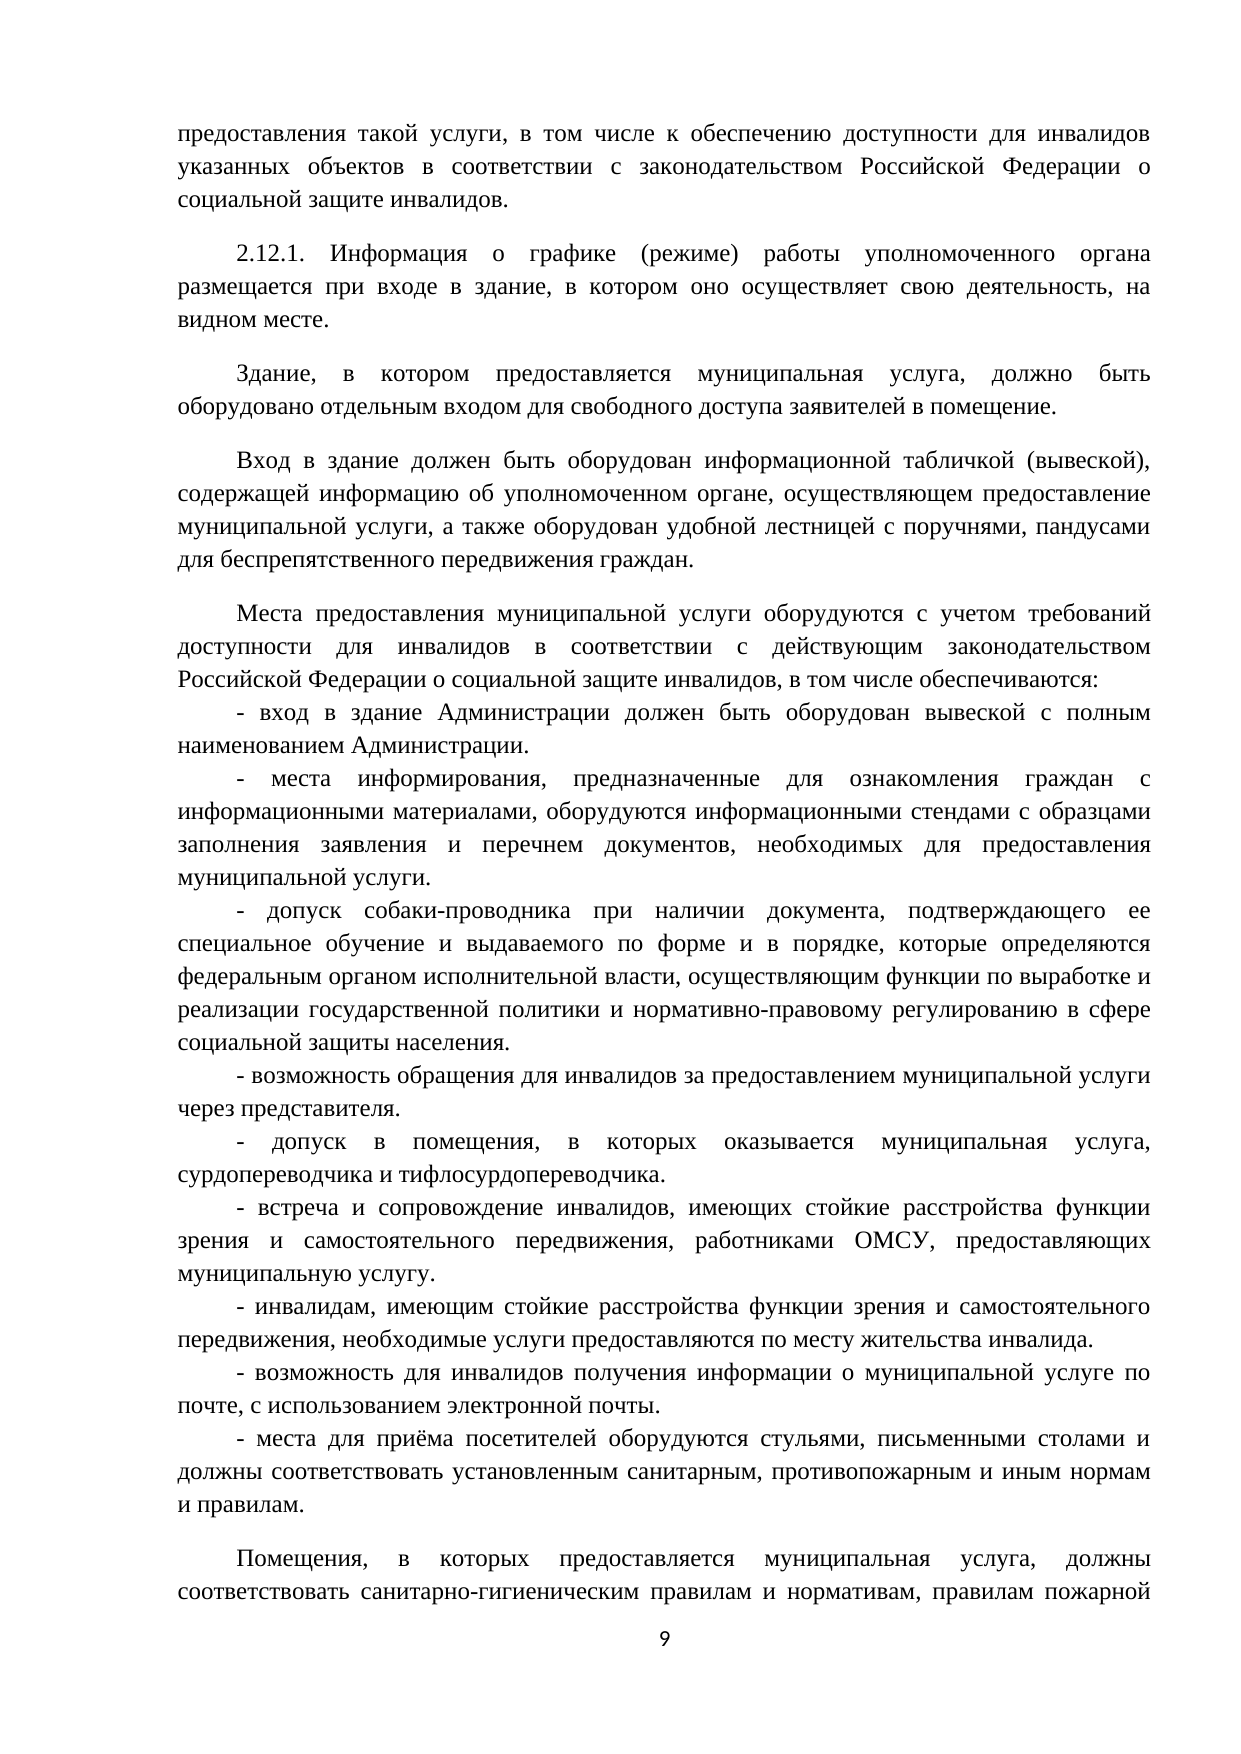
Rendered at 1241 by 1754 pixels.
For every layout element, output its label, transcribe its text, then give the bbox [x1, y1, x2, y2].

text - допуск собаки-проводника при наличии документа, подтверждающего ее специальное обучение и выдаваемого по форме и в порядке, которые определяются федеральным органом исполнительной власти, осуществляющим функции по выработке и реализации государственной политики и нормативно-правовому регулированию в сфере социальной защиты населения. [177, 895, 1152, 1056]
text - места для приёма посетителей оборудуются стульями, письменными столами и должны соответствовать установленным санитарным, противопожарным и иным нормам и правилам. [177, 1423, 1152, 1518]
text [177, 1543, 1152, 1605]
text - допуск в помещения, в которых оказывается муниципальная услуга, сурдопереводчика и тифлосурдопереводчика. [177, 1126, 1152, 1188]
text Здание, в котором предоставляется муниципальная услуга, должно быть оборудовано отдельным входом для свободного доступа заявителей в помещение. [177, 358, 1152, 420]
text - встреча и сопровождение инвалидов, имеющих стойкие расстройства функции зрения и самостоятельного передвижения, работниками ОМСУ, предоставляющих муниципальную услугу. [177, 1192, 1152, 1287]
text - возможность обращения для инвалидов за предоставлением муниципальной услуги через представителя. [177, 1060, 1152, 1122]
text - возможность для инвалидов получения информации о муниципальной услуге по почте, с использованием электронной почты. [177, 1357, 1152, 1419]
text 2.12.1. Информация о графике (режиме) работы уполномоченного органа размещается при входе в здание, в котором оно осуществляет свою деятельность, на видном месте. [177, 238, 1152, 333]
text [177, 118, 1152, 213]
text - места информирования, предназначенные для ознакомления граждан с информационными материалами, оборудуются информационными стендами с образцами заполнения заявления и перечнем документов, необходимых для предоставления муниципальной услуги. [177, 763, 1152, 891]
text Вход в здание должен быть оборудован информационной табличкой (вывеской), содержащей информацию об уполномоченном органе, осуществляющем предоставление муниципальной услуги, а также оборудован удобной лестницей с поручнями, пандусами для беспрепятственного передвижения граждан. [177, 445, 1152, 573]
text - инвалидам, имеющим стойкие расстройства функции зрения и самостоятельного передвижения, необходимые услуги предоставляются по месту жительства инвалида. [177, 1291, 1152, 1353]
text Места предоставления муниципальной услуги оборудуются с учетом требований доступности для инвалидов в соответствии с действующим законодательством Российской Федерации о социальной защите инвалидов, в том числе обеспечиваются: [177, 598, 1152, 692]
text - вход в здание Администрации должен быть оборудован вывеской с полным наименованием Администрации. [177, 697, 1152, 758]
